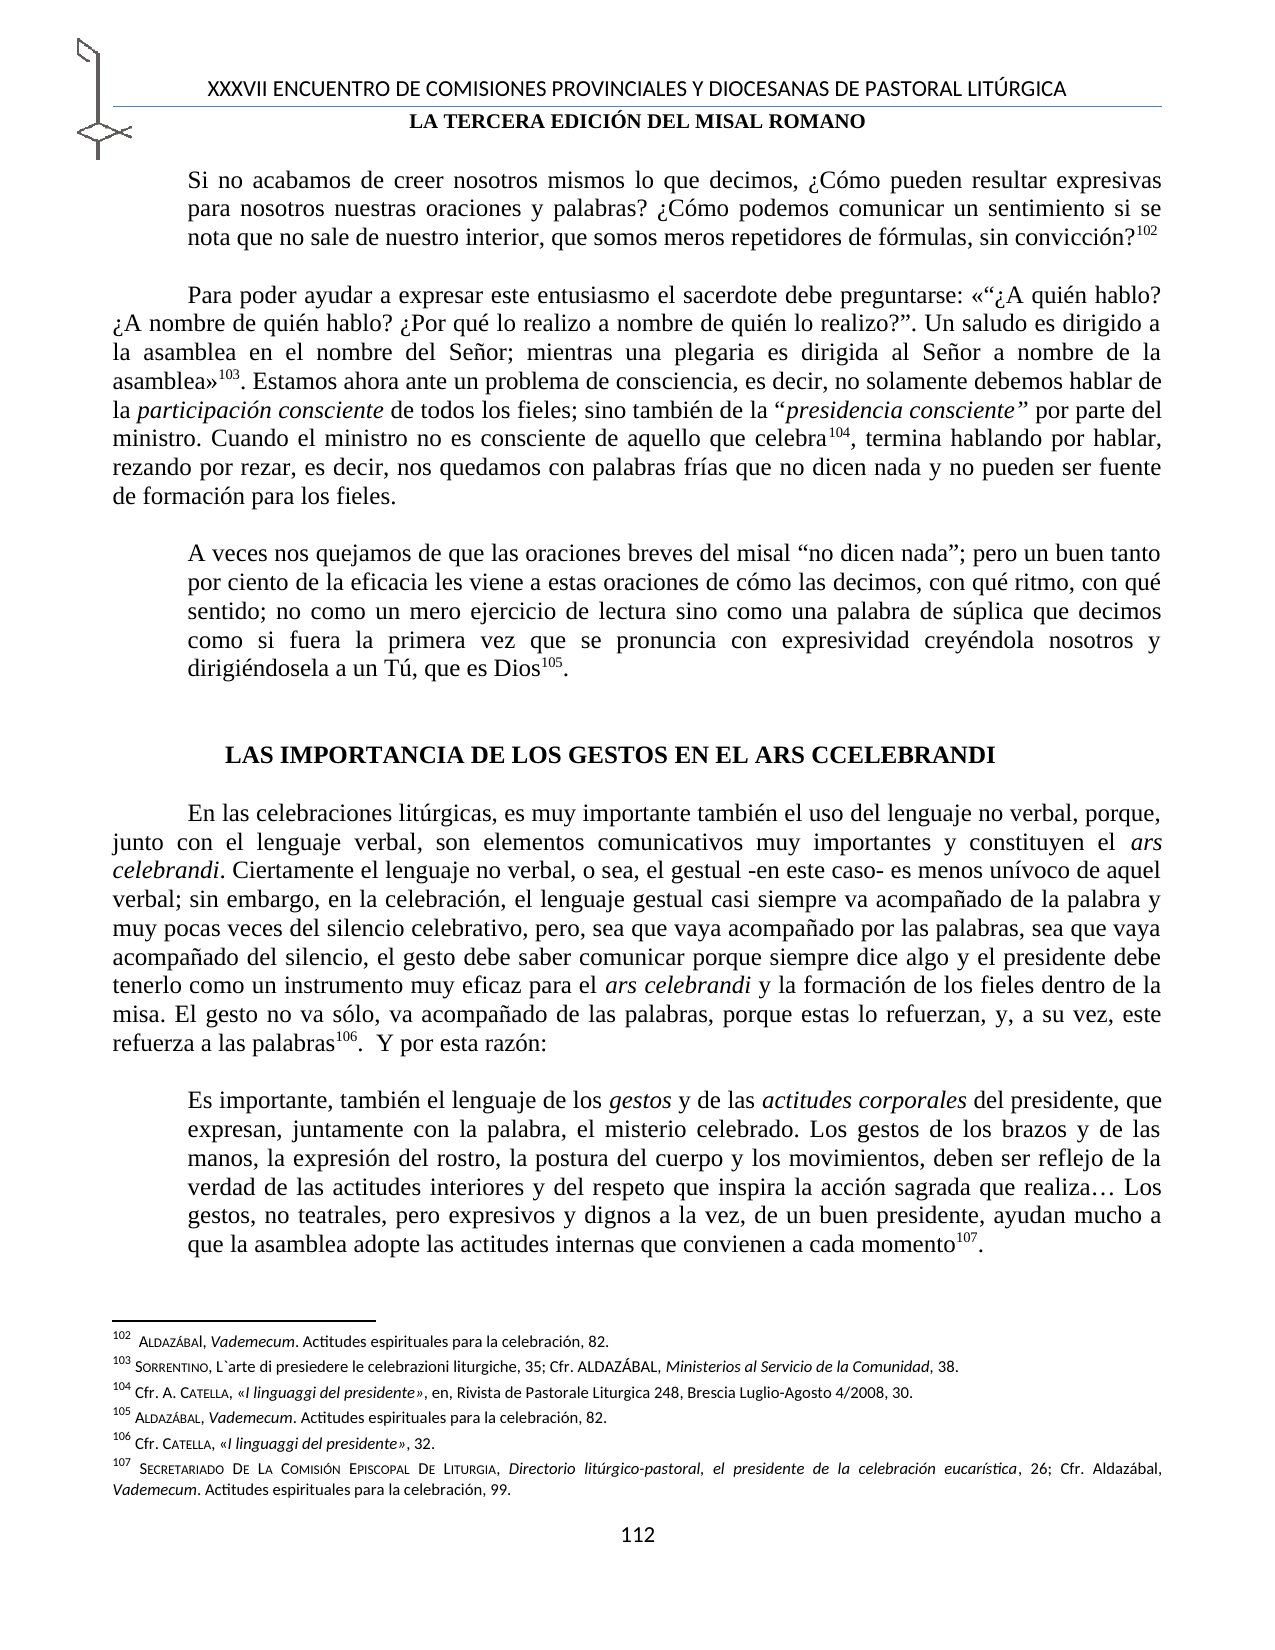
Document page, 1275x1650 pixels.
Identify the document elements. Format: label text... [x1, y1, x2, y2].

text A veces nos quejamos de que las oraciones breves del misal “no dicen nada”; pero un buen tanto por ciento de la eficacia les viene a estas oraciones de cómo las decimos, con qué ritmo, con qué sentido; no como un mero ejercicio de lectura sino como una palabra de súplica que decimos como si fuera la primera vez que se pronuncia con expresividad creyéndola nosotros y dirigiéndosela a un Tú, que es Dios. [187, 538, 1162, 682]
text Si no acabamos de creer nosotros mismos lo que decimos, ¿Cómo pueden resultar expresivas para nosotros nuestras oraciones y palabras? ¿Cómo podemos comunicar un sentimiento si se nota que no sale de nuestro interior, que somos meros repetidores de fórmulas, sin convicción? [187, 165, 1162, 251]
text Para poder ayudar a expresar este entusiasmo el sacerdote debe preguntarse: «“¿A quién hablo? ¿A nombre de quién hablo? ¿Por qué lo realizo a nombre de quién lo realizo?”. Un saludo es dirigido a la asamblea en el nombre del Señor; mientras una plegaria es dirigida al Señor a nombre de la asamblea». Estamos ahora ante un problema de consciencia, es decir, no solamente debemos hablar de la participación consciente de todos los fieles; sino también de la “presidencia consciente” por parte del ministro. Cuando el ministro no es consciente de aquello que celebra, termina hablando por hablar, rezando por rezar, es decir, nos quedamos con palabras frías que no dicen nada y no pueden ser fuente de formación para los fieles. [112, 280, 1162, 510]
text En las celebraciones litúrgicas, es muy importante también el uso del lenguaje no verbal, porque, junto con el lenguaje verbal, son elementos comunicativos muy importantes y constituyen el ars celebrandi. Ciertamente el lenguaje no verbal, o sea, el gestual -en este caso- es menos unívoco de aquel verbal; sin embargo, en la celebración, el lenguaje gestual casi siempre va acompañado de la palabra y muy pocas veces del silencio celebrativo, pero, sea que vaya acompañado por las palabras, sea que vaya acompañado del silencio, el gesto debe saber comunicar porque siempre dice algo y el presidente debe tenerlo como un instrumento muy eficaz para el ars celebrandi y la formación de los fieles dentro de la misa. El gesto no va sólo, va acompañado de las palabras, porque estas lo refuerzan, y, a su vez, este refuerza a las palabras. Y por esta razón: [112, 798, 1162, 1057]
subtitle LAS IMPORTANCIA DE LOS GESTOS EN EL ARS CCELEBRANDI [225, 740, 1162, 769]
picture [77, 37, 138, 169]
text Es importante, también el lenguaje de los gestos y de las actitudes corporales del presidente, que expresan, juntamente con la palabra, el misterio celebrado. Los gestos de los brazos y de las manos, la expresión del rostro, la postura del cuerpo y los movimientos, deben ser reflejo de la verdad de las actitudes interiores y del respeto que inspira la acción sagrada que realiza… Los gestos, no teatrales, pero expresivos y dignos a la vez, de un buen presidente, ayudan mucho a que la asamblea adopte las actitudes internas que convienen a cada momento. [187, 1086, 1162, 1258]
